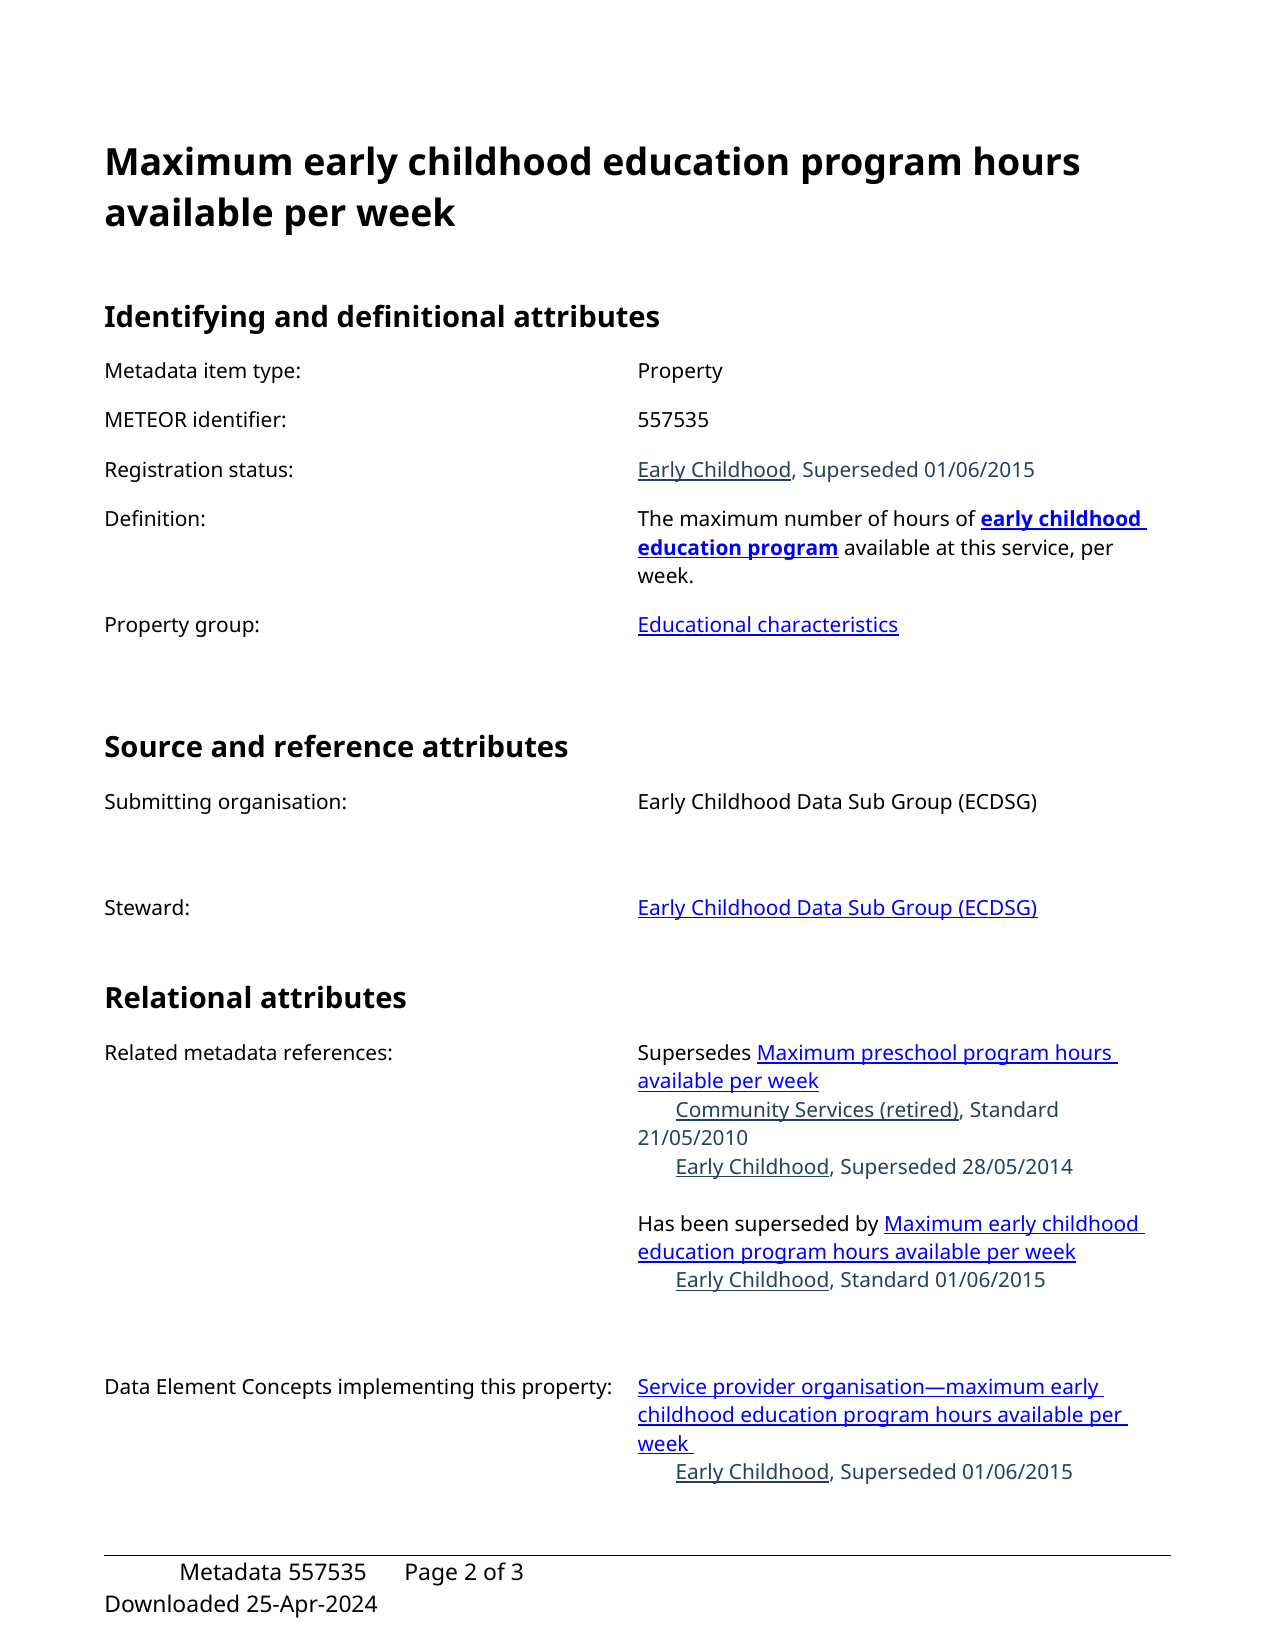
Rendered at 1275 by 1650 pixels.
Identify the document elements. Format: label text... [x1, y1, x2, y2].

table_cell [626, 1361, 1159, 1524]
table_cell Property group: [93, 600, 626, 649]
table_cell Metadata item type: [93, 346, 626, 395]
table_cell Submitting organisation: [93, 776, 626, 882]
table_cell The maximum number of hours of early childhood education program available at this service, per week. [626, 494, 1159, 600]
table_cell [93, 1361, 626, 1524]
subtitle Maximum early childhood education program hours available per week [104, 135, 1171, 237]
table_header Source and reference attributes [93, 680, 1159, 776]
table_cell Definition: [93, 494, 626, 600]
table_cell Supersedes Maximum preschool program hours available per week Community Services (retired), Standard 21/05/2010 Early Childhood, Superseded 28/05/2014 Has been superseded by Maximum early childhood education program hours available per week Early Childhood, Standard 01/06/2015 [626, 1028, 1159, 1361]
table_cell Early Childhood Data Sub Group (ECDSG) [626, 776, 1159, 882]
table_cell Relational attributes [93, 932, 1159, 1028]
table_cell Steward: [93, 883, 626, 932]
table_cell METEOR identifier: [93, 395, 626, 444]
table_cell Educational characteristics [626, 600, 1159, 649]
table_header Identifying and definitional attributes [93, 250, 1159, 346]
table_cell Registration status: [93, 445, 626, 494]
table_cell 557535 [626, 395, 1159, 444]
table_cell Early Childhood Data Sub Group (ECDSG) [626, 883, 1159, 932]
table_cell Early Childhood, Superseded 01/06/2015 [626, 445, 1159, 494]
table_cell Property [626, 346, 1159, 395]
table_cell Related metadata references: [93, 1028, 626, 1361]
